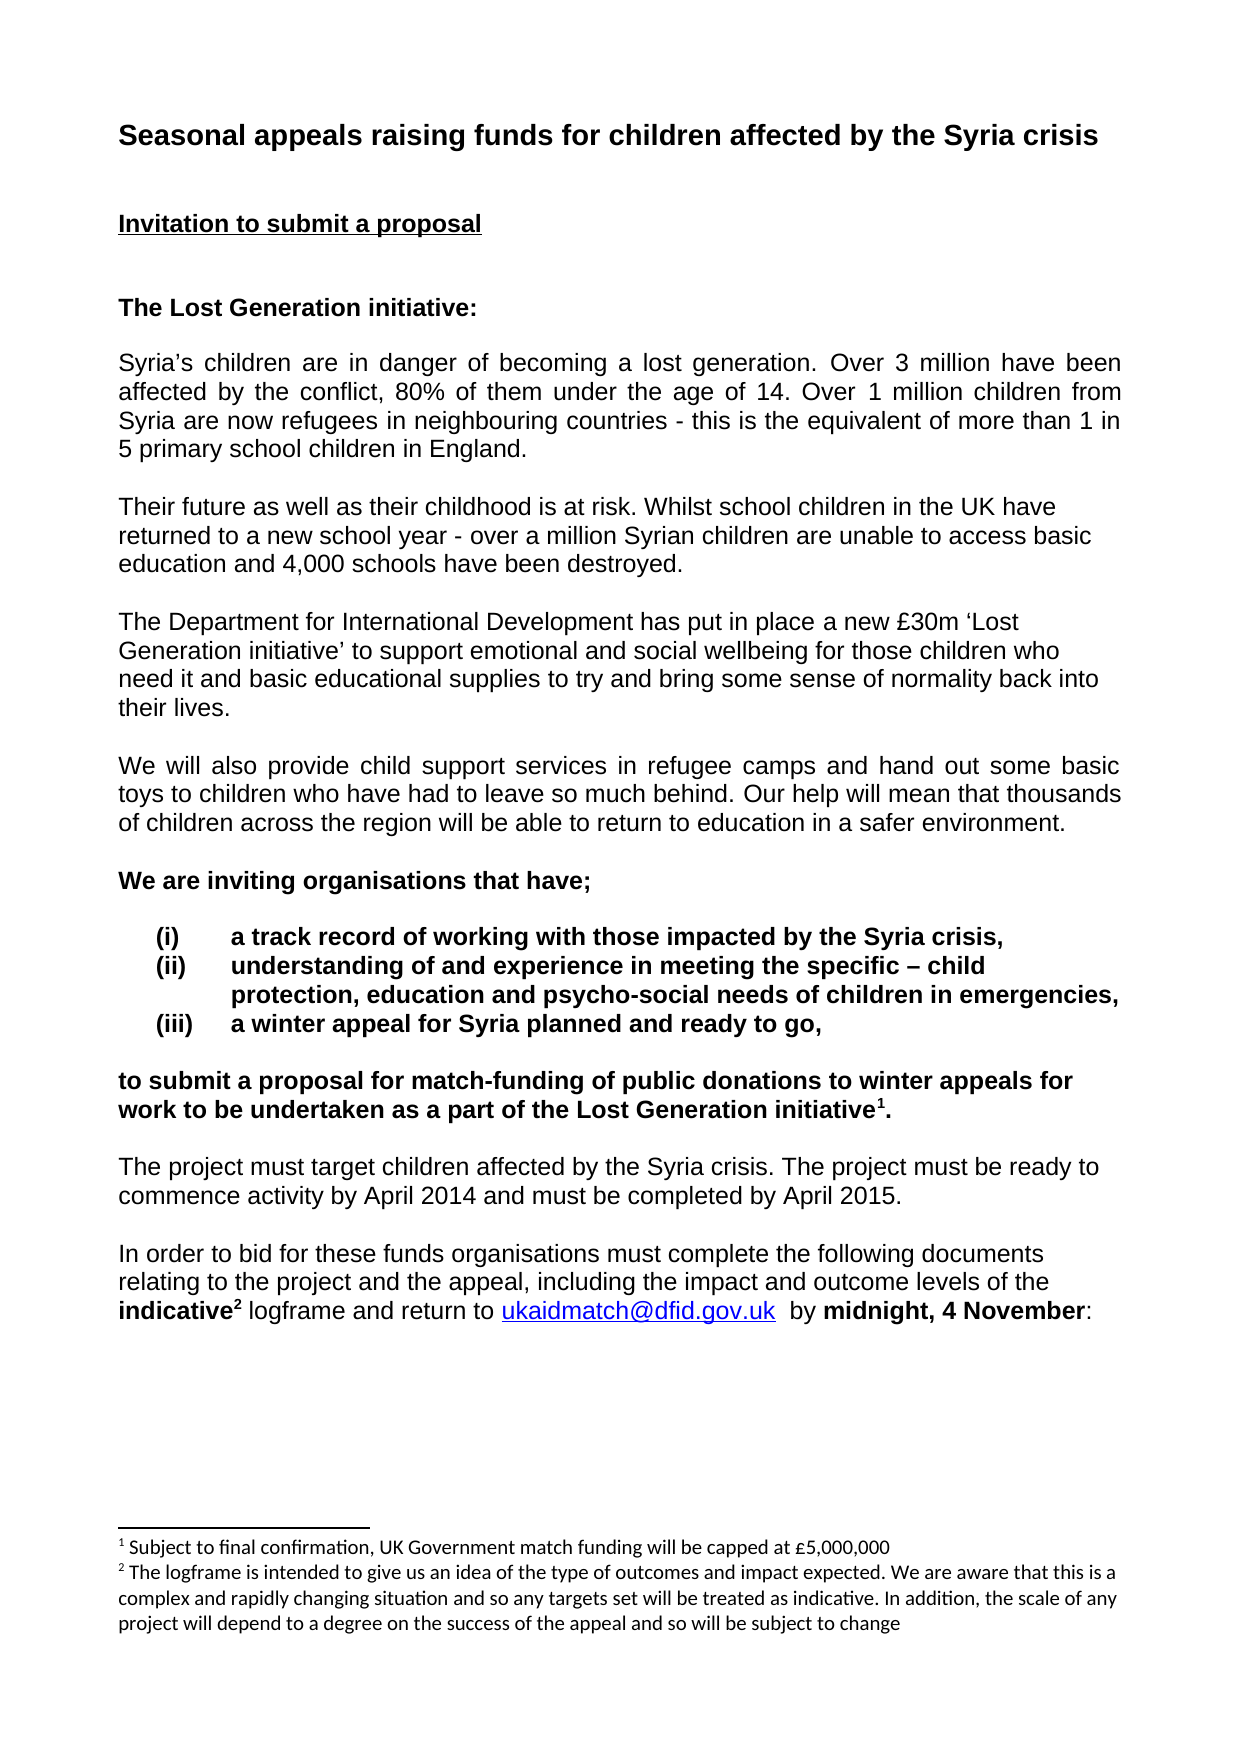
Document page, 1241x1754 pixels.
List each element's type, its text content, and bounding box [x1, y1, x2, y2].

list understanding of and experience in meeting the specific – child protection, education and psycho-social needs of children in emergencies, [156, 951, 1122, 1009]
list a winter appeal for Syria planned and ready to go, [156, 1009, 1122, 1037]
text In order to bid for these funds organisations must complete the following documents relating to the project and the appeal, including the impact and outcome levels of the indicative logframe and return to ukaidmatch@dfid.gov.uk by midnight, 4 November: [118, 1239, 1122, 1325]
text Their future as well as their childhood is at risk. Whilst school children in the UK have returned to a new school year - over a million Syrian children are unable to access basic education and 4,000 schools have been destroyed. [118, 492, 1122, 578]
text The Lost Generation initiative: [118, 293, 1122, 322]
text We will also provide child support services in refugee camps and hand out some basic toys to children who have had to leave so much behind. Our help will mean that thousands of children across the region will be able to return to education in a safer environment. [118, 751, 1122, 837]
list a track record of working with those impacted by the Syria crisis, [156, 922, 1122, 951]
text The project must target children affected by the Syria crisis. The project must be ready to commence activity by April 2014 and must be completed by April 2015. [118, 1152, 1122, 1210]
text Invitation to submit a proposal [118, 209, 1122, 238]
text to submit a proposal for match-funding of public donations to winter appeals for work to be undertaken as a part of the Lost Generation initiative. [118, 1066, 1122, 1124]
text The Department for International Development has put in place a new £30m ‘Lost Generation initiative’ to support emotional and social wellbeing for those children who need it and basic educational supplies to try and bring some sense of normality back into their lives. [118, 607, 1122, 722]
text Seasonal appeals raising funds for children affected by the Syria crisis [118, 118, 1122, 152]
text We are inviting organisations that have; [118, 866, 1122, 894]
text Syria’s children are in danger of becoming a lost generation. Over 3 million have been affected by the conflict, 80% of them under the age of 14. Over 1 million children from Syria are now refugees in neighbouring countries - this is the equivalent of more than 1 in 5 primary school children in England. [118, 348, 1122, 463]
